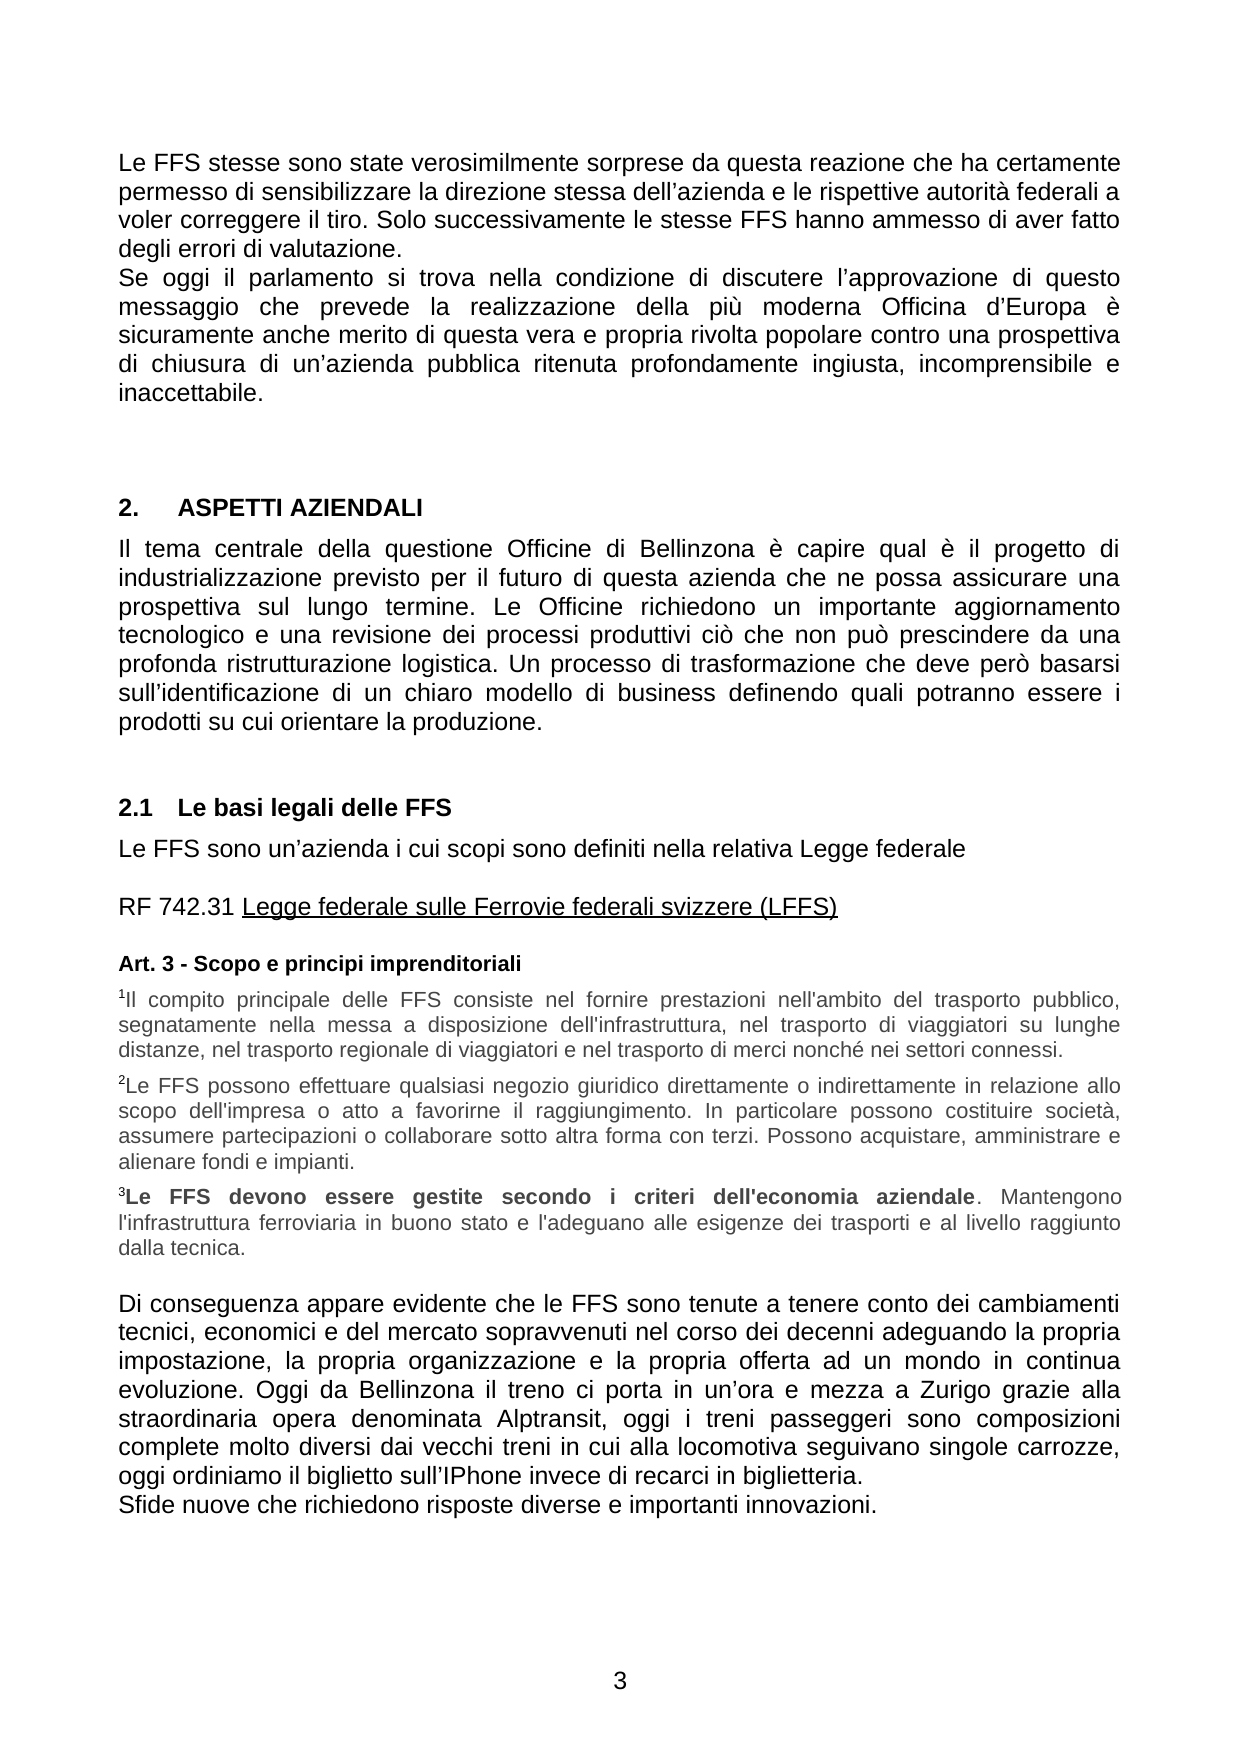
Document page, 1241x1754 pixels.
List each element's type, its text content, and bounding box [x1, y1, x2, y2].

text Di conseguenza appare evidente che le FFS sono tenute a tenere conto dei cambiamenti tecnici, economici e del mercato sopravvenuti nel corso dei decenni adeguando la propria impostazione, la propria organizzazione e la propria offerta ad un mondo in continua evoluzione. Oggi da Bellinzona il treno ci porta in un’ora e mezza a Zurigo grazie alla straordinaria opera denominata Alptransit, oggi i treni passeggeri sono composizioni complete molto diversi dai vecchi treni in cui alla locomotiva seguivano singole carrozze, oggi ordiniamo il biglietto sull’IPhone invece di recarci in biglietteria. [118, 1288, 1122, 1490]
text RF 742.31 Legge federale sulle Ferrovie federali svizzere (LFFS) [118, 891, 1122, 920]
text Se oggi il parlamento si trova nella condizione di discutere l’approvazione di questo messaggio che prevede la realizzazione della più moderna Officina d’Europa è sicuramente anche merito di questa vera e propria rivolta popolare contro una prospettiva di chiusura di un’azienda pubblica ritenuta profondamente ingiusta, incomprensibile e inaccettabile. [118, 263, 1122, 406]
text Le FFS stesse sono state verosimilmente sorprese da questa reazione che ha certamente permesso di sensibilizzare la direzione stessa dell’azienda e le rispettive autorità federali a voler correggere il tiro. Solo successivamente le stesse FFS hanno ammesso di aver fatto degli errori di valutazione. [118, 148, 1122, 263]
subtitle 2.1 Le basi legali delle FFS [118, 793, 1122, 821]
text 2Le FFS possono effettuare qualsiasi negozio giuridico direttamente o indirettamente in relazione allo scopo dell'impresa o atto a favorirne il raggiungimento. In particolare possono costituire società, assumere partecipazioni o collaborare sotto altra forma con terzi. Possono acquistare, amministrare e alienare fondi e impianti. [118, 1073, 1122, 1174]
text Il tema centrale della questione Officine di Bellinzona è capire qual è il progetto di industrializzazione previsto per il futuro di questa azienda che ne possa assicurare una prospettiva sul lungo termine. Le Officine richiedono un importante aggiornamento tecnologico e una revisione dei processi produttivi ciò che non può prescindere da una profonda ristrutturazione logistica. Un processo di trasformazione che deve però basarsi sull’identificazione di un chiaro modello di business definendo quali potranno essere i prodotti su cui orientare la produzione. [118, 534, 1122, 735]
text Art. 3 - Scopo e principi imprenditoriali [118, 948, 1122, 976]
text Sfide nuove che richiedono risposte diverse e importanti innovazioni. [118, 1490, 1122, 1518]
subtitle Aspetti aziendali [118, 493, 1122, 521]
text Le FFS sono un’azienda i cui scopi sono definiti nella relativa Legge federale [118, 834, 1122, 863]
text 3Le FFS devono essere gestite secondo i criteri dell'economia aziendale. Mantengono l'infrastruttura ferroviaria in buono stato e l'adeguano alle esigenze dei trasporti e al livello raggiunto dalla tecnica. [118, 1184, 1122, 1260]
text 1Il compito principale delle FFS consiste nel fornire prestazioni nell'ambito del trasporto pubblico, segnatamente nella messa a disposizione dell'infrastruttura, nel trasporto di viaggiatori su lunghe distanze, nel trasporto regionale di viaggiatori e nel trasporto di merci nonché nei settori connessi. [118, 987, 1122, 1062]
